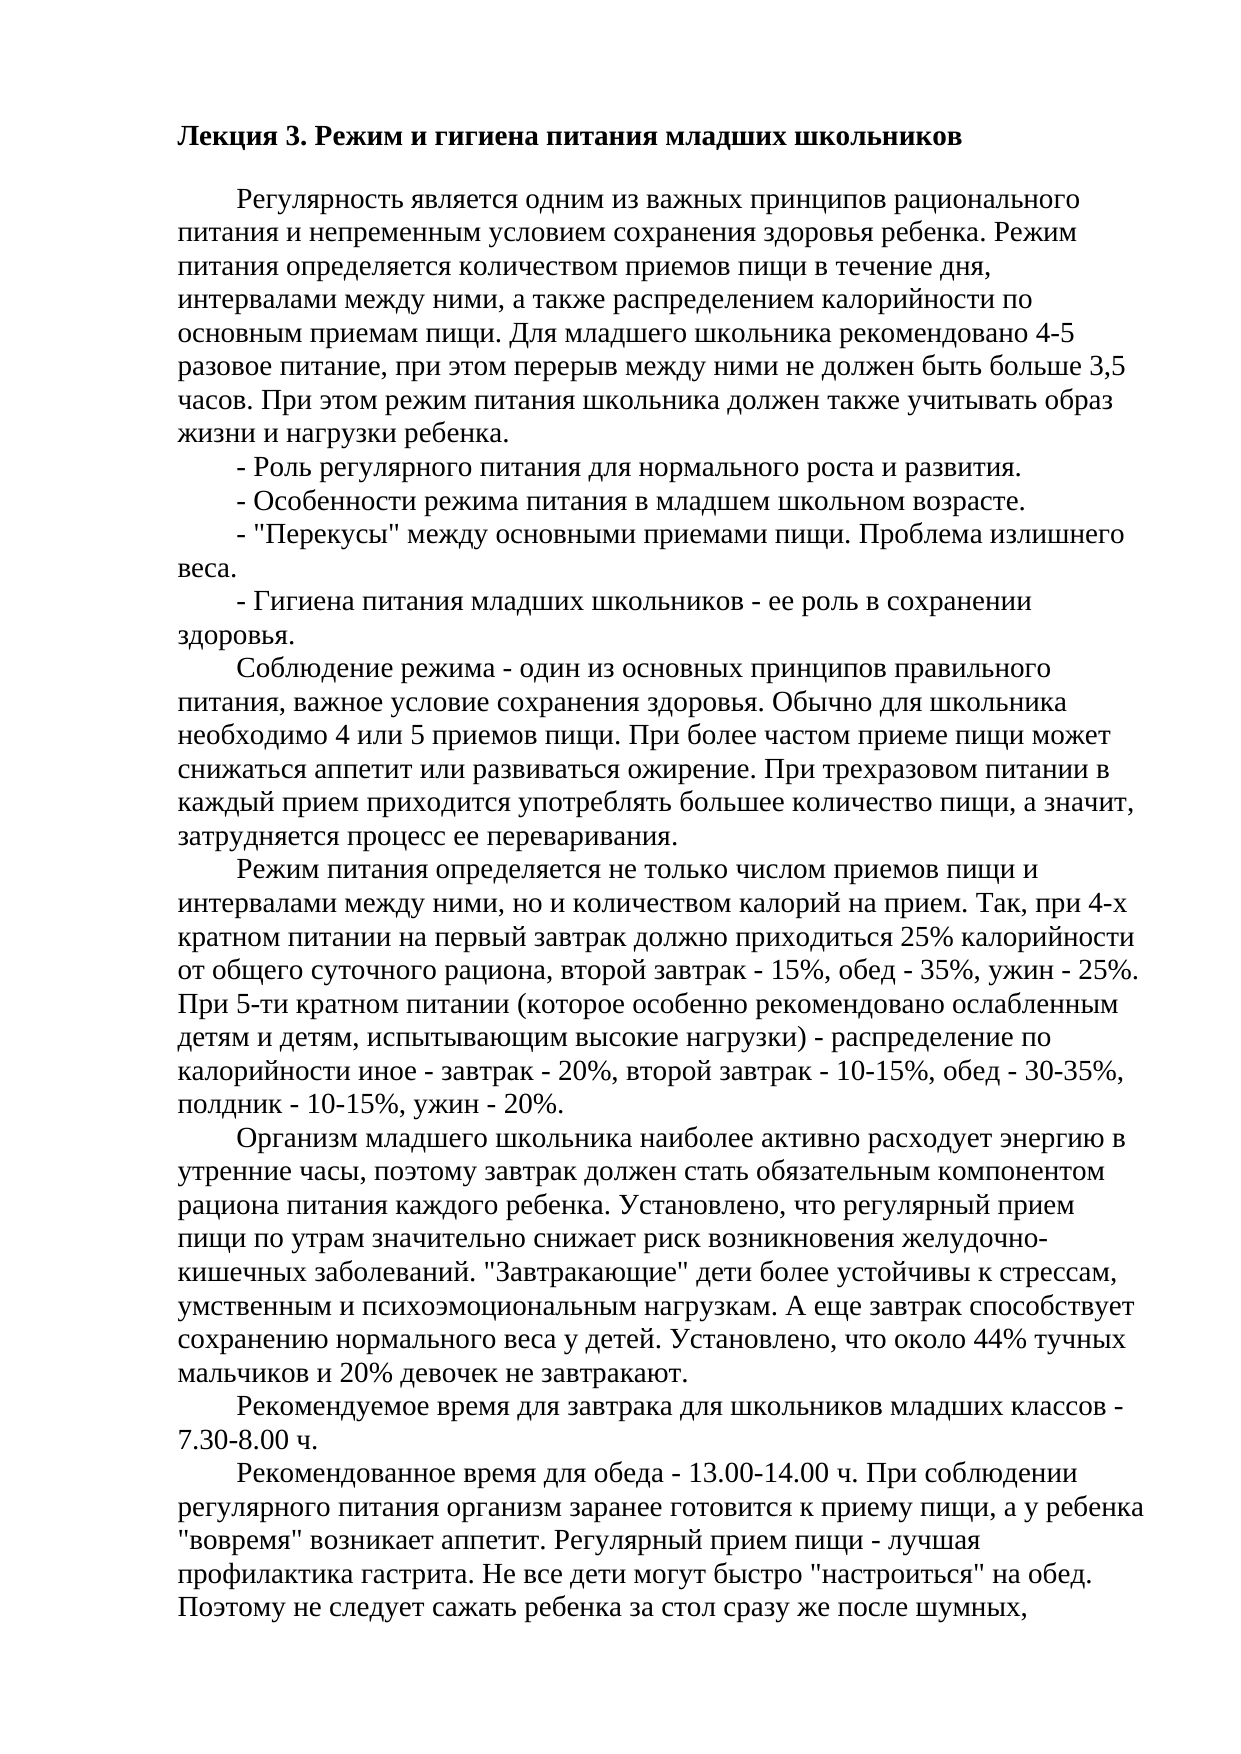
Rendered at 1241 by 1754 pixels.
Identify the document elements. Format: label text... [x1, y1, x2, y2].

text Режим питания определяется не только числом приемов пищи и интервалами между ними, но и количеством калорий на прием. Так, при 4-х кратном питании на первый завтрак должно приходиться 25% калорийности от общего суточного рациона, второй завтрак - 15%, обед - 35%, ужин - 25%. При 5-ти кратном питании (которое особенно рекомендовано ослабленным детям и детям, испытывающим высокие нагрузки) - распределение по калорийности иное - завтрак - 20%, второй завтрак - 10-15%, обед - 30-35%, полдник - 10-15%, ужин - 20%. [177, 852, 1152, 1120]
text Соблюдение режима - один из основных принципов правильного питания, важное условие сохранения здоровья. Обычно для школьника необходимо 4 или 5 приемов пищи. При более частом приеме пищи может снижаться аппетит или развиваться ожирение. При трехразовом питании в каждый прием приходится употреблять большее количество пищи, а значит, затрудняется процесс ее переваривания. [177, 650, 1152, 852]
text - Гигиена питания младших школьников - ее роль в сохранении здоровья. [177, 583, 1152, 650]
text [177, 1455, 1152, 1623]
text Лекция 3. Режим и гигиена питания младших школьников [177, 118, 1152, 152]
text - Роль регулярного питания для нормального роста и развития. [177, 449, 1152, 483]
text Регулярность является одним из важных принципов рационального питания и непременным условием сохранения здоровья ребенка. Режим питания определяется количеством приемов пищи в течение дня, интервалами между ними, а также распределением калорийности по основным приемам пищи. Для младшего школьника рекомендовано 4-5 разовое питание, при этом перерыв между ними не должен быть больше 3,5 часов. При этом режим питания школьника должен также учитывать образ жизни и нагрузки ребенка. [177, 181, 1152, 449]
text Рекомендуемое время для завтрака для школьников младших классов - 7.30-8.00 ч. [177, 1388, 1152, 1455]
text Организм младшего школьника наиболее активно расходует энергию в утренние часы, поэтому завтрак должен стать обязательным компонентом рациона питания каждого ребенка. Установлено, что регулярный прием пищи по утрам значительно снижает риск возникновения желудочно-кишечных заболеваний. "Завтракающие" дети более устойчивы к стрессам, умственным и психоэмоциональным нагрузкам. А еще завтрак способствует сохранению нормального веса у детей. Установлено, что около 44% тучных мальчиков и 20% девочек не завтракают. [177, 1120, 1152, 1388]
text - Особенности режима питания в младшем школьном возрасте. [177, 483, 1152, 516]
text - "Перекусы" между основными приемами пищи. Проблема излишнего веса. [177, 516, 1152, 583]
